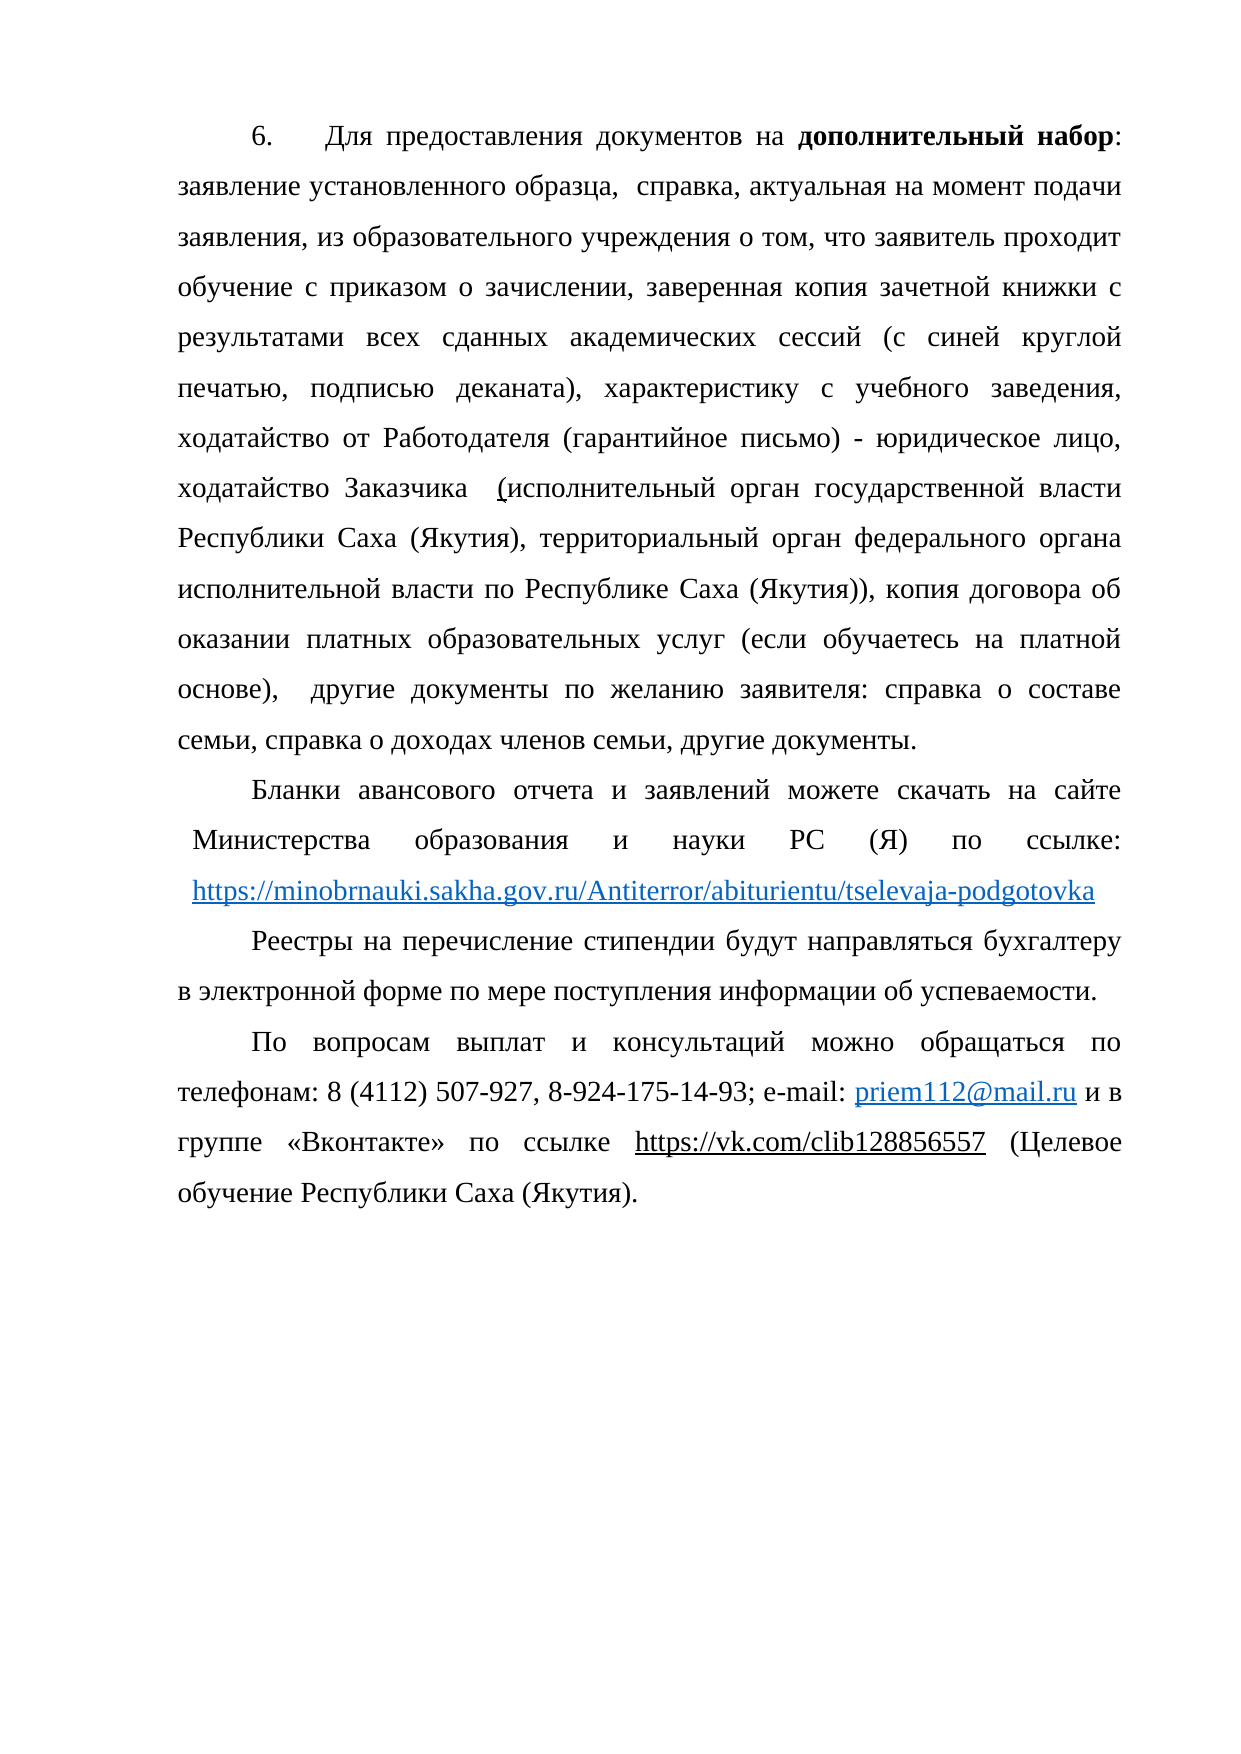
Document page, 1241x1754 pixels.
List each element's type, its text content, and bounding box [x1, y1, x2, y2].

text Реестры на перечисление стипендии будут направляться бухгалтеру в электронной форме по мере поступления информации об успеваемости. [177, 923, 1122, 1007]
list Бланки авансового отчета и заявлений можете скачать на сайте Министерства образования и науки РС (Я) по ссылке: https://minobrnauki.sakha.gov.ru/Antiterror/abiturientu/tselevaja-podgotovka [192, 772, 1122, 906]
text По вопросам выплат и консультаций можно обращаться по телефонам: 8 (4112) 507-927, 8-924-175-14-93; e-mail: priem112@mail.ru и в группе «Вконтакте» по ссылке https://vk.com/clib128856557 (Целевое обучение Республики Саха (Якутия). [177, 1024, 1122, 1208]
list Для предоставления документов на дополнительный набор: заявление установленного образца, справка, актуальная на момент подачи заявления, из образовательного учреждения о том, что заявитель проходит обучение с приказом о зачислении, заверенная копия зачетной книжки с результатами всех сданных академических сессий (с синей круглой печатью, подписью деканата), характеристику с учебного заведения, ходатайство от Работодателя (гарантийное письмо) - юридическое лицо, ходатайство Заказчика (исполнительный орган государственной власти Республики Саха (Якутия), территориальный орган федерального органа исполнительной власти по Республике Саха (Якутия)), копия договора об оказании платных образовательных услуг (если обучаетесь на платной основе), другие документы по желанию заявителя: справка о составе семьи, справка о доходах членов семьи, другие документы. [177, 118, 1122, 755]
